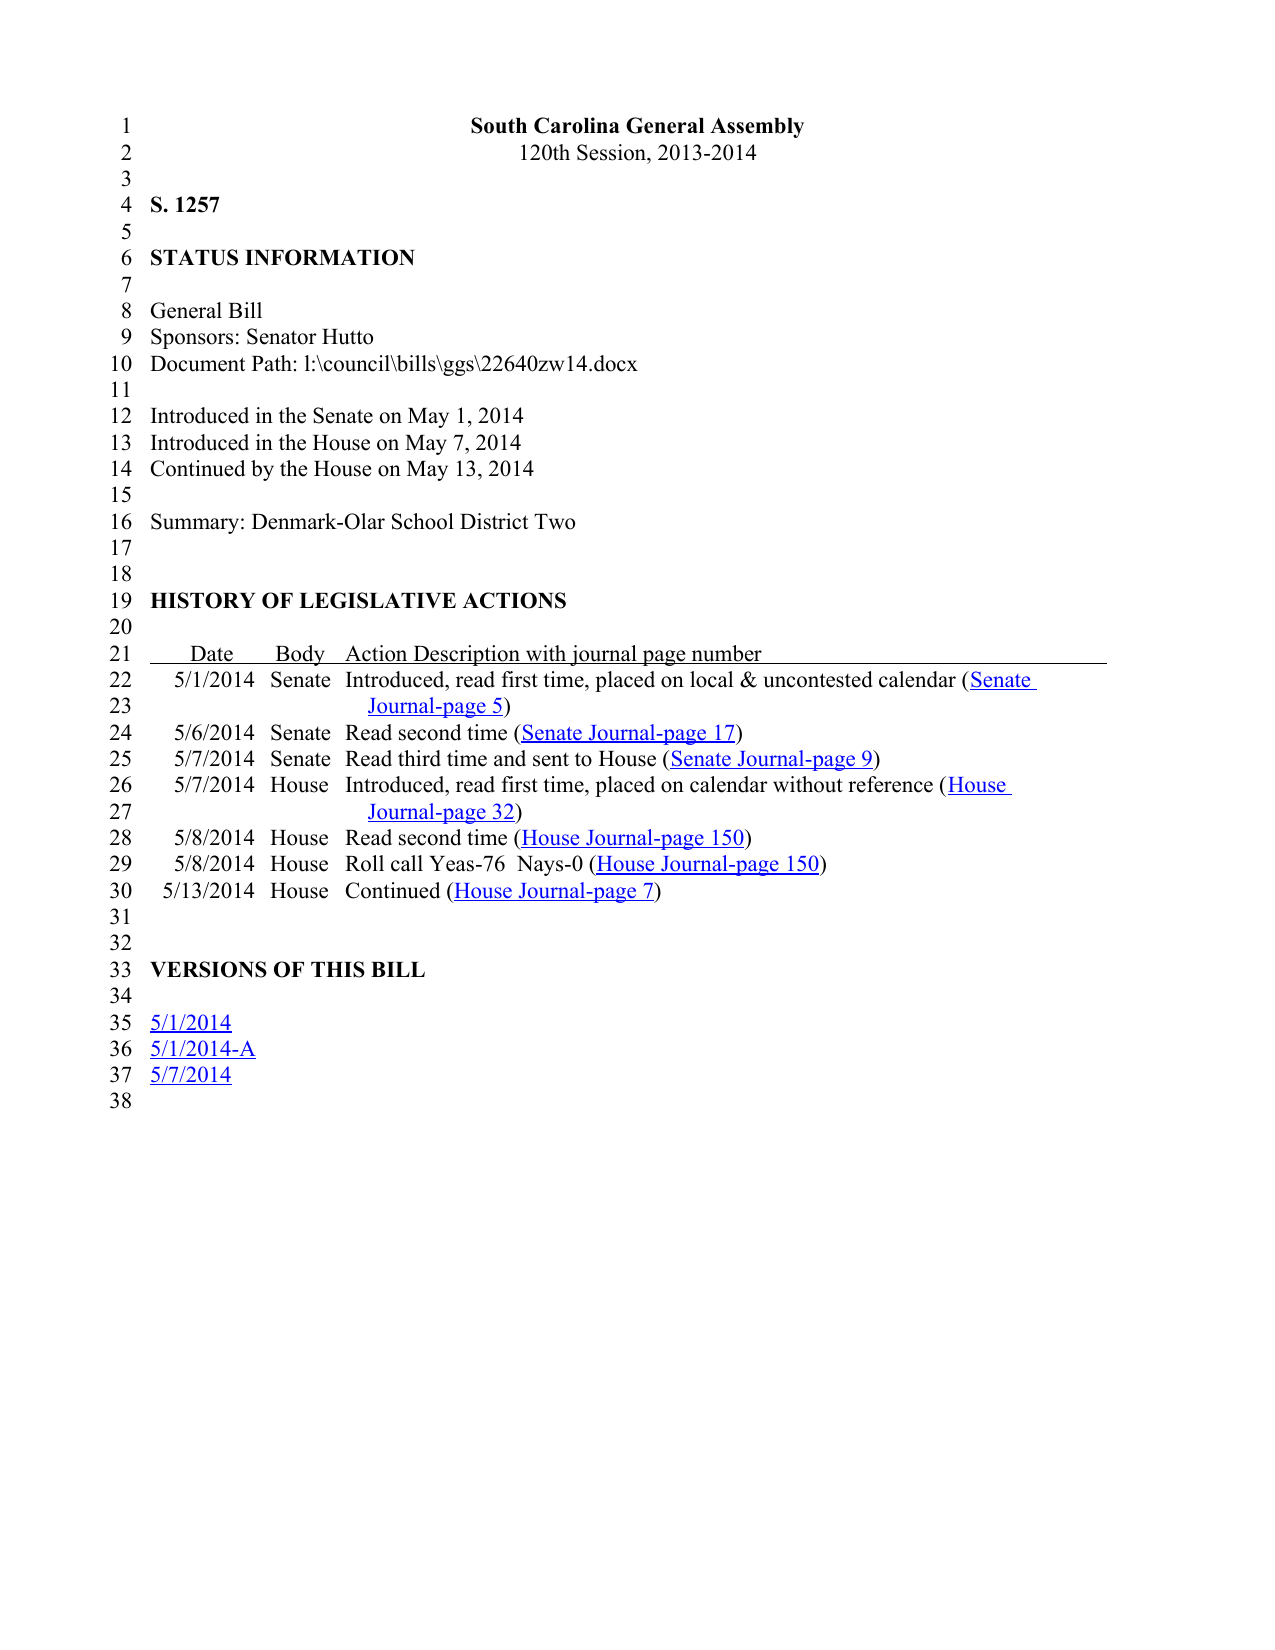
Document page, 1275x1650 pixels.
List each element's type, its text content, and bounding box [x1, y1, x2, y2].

text Sponsors: Senator Hutto [150, 323, 1125, 350]
text 5/8/2014 House Roll call Yeas-76 Nays-0 (House Journal-page 150) [150, 850, 1125, 877]
text Continued by the House on May 13, 2014 [150, 455, 1125, 481]
text 5/1/2014 Senate Introduced, read first time, placed on local & uncontested calendar (Senate Journal-page 5) [150, 666, 1125, 719]
text 120th Session, 2013-2014 [150, 139, 1125, 165]
text Summary: Denmark-Olar School District Two [150, 508, 1125, 534]
text STATUS INFORMATION [150, 244, 1125, 271]
text 5/7/2014 [150, 1061, 1125, 1088]
text HISTORY OF LEGISLATIVE ACTIONS [150, 587, 1125, 613]
text Document Path: l:\council\bills\ggs\22640zw14.docx [150, 350, 1125, 376]
text 5/7/2014 Senate Read third time and sent to House (Senate Journal-page 9) [150, 745, 1125, 771]
text Introduced in the House on May 7, 2014 [150, 429, 1125, 455]
text S. 1257 [150, 192, 1125, 218]
text 5/8/2014 House Read second time (House Journal-page 150) [150, 824, 1125, 850]
text South Carolina General Assembly [150, 112, 1125, 139]
text Date Body Action Description with journal page number [150, 639, 1125, 666]
text 5/1/2014-A [150, 1035, 1125, 1061]
text VERSIONS OF THIS BILL [150, 956, 1125, 982]
text General Bill [150, 297, 1125, 323]
text 5/6/2014 Senate Read second time (Senate Journal-page 17) [150, 719, 1125, 745]
text 5/7/2014 House Introduced, read first time, placed on calendar without reference (House Journal-page 32) [150, 771, 1125, 824]
text 5/13/2014 House Continued (House Journal-page 7) [150, 877, 1125, 903]
text 5/1/2014 [150, 1008, 1125, 1035]
text Introduced in the Senate on May 1, 2014 [150, 402, 1125, 429]
